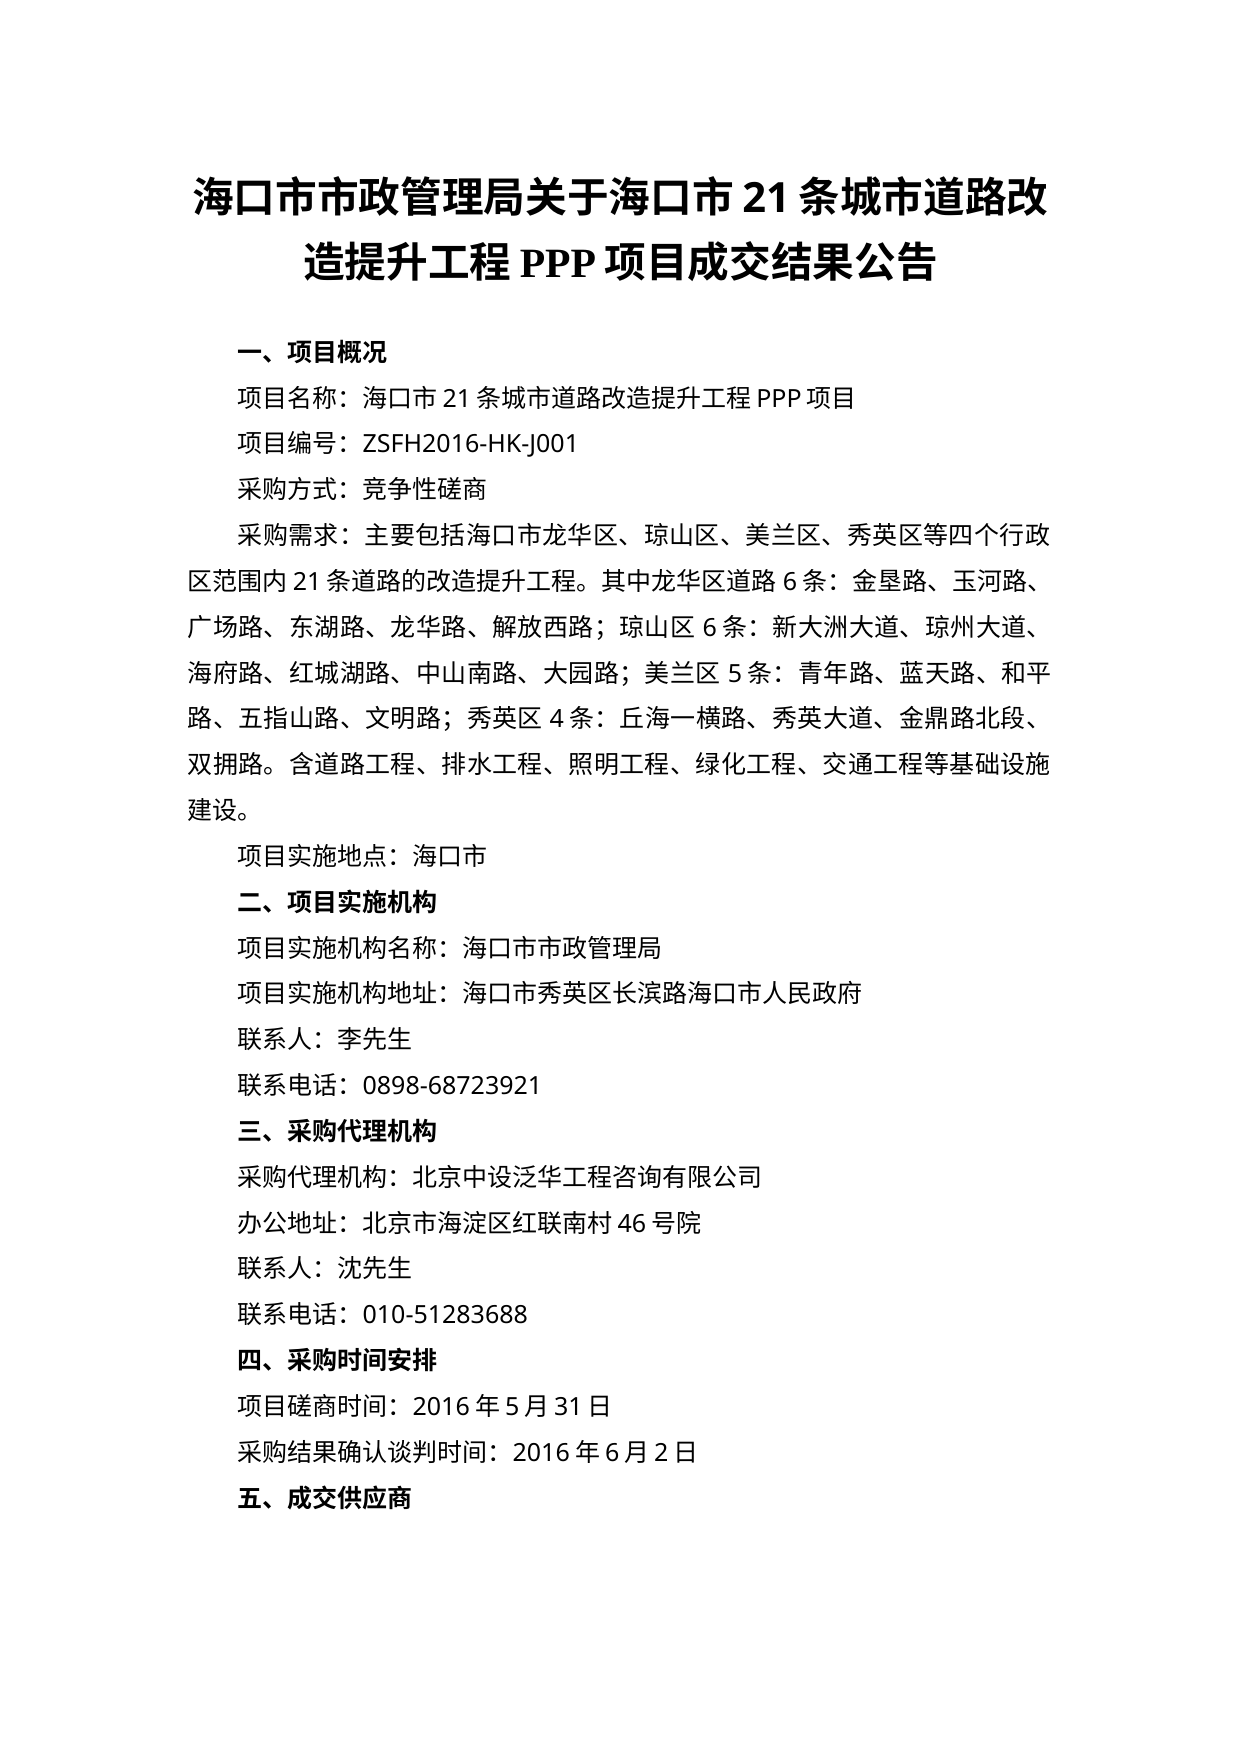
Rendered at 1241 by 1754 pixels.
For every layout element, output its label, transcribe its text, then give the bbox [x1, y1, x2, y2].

text 项目实施地点：海口市 [187, 829, 1053, 874]
text 二、项目实施机构 [187, 874, 1053, 920]
text 一、项目概况 [187, 324, 1053, 370]
text 项目实施机构地址：海口市秀英区长滨路海口市人民政府 [187, 966, 1053, 1012]
text 联系人：李先生 [187, 1012, 1053, 1058]
text 五、成交供应商 [187, 1470, 1053, 1516]
text 办公地址：北京市海淀区红联南村46号院 [187, 1195, 1053, 1241]
text 三、采购代理机构 [187, 1104, 1053, 1149]
text 采购结果确认谈判时间：2016年6月2日 [187, 1424, 1053, 1470]
text 项目磋商时间：2016年5月31日 [187, 1379, 1053, 1424]
text 采购需求：主要包括海口市龙华区、琼山区、美兰区、秀英区等四个行政区范围内21条道路的改造提升工程。其中龙华区道路6条：金垦路、玉河路、广场路、东湖路、龙华路、解放西路；琼山区6条：新大洲大道、琼州大道、海府路、红城湖路、中山南路、大园路；美兰区5条：青年路、蓝天路、和平路、五指山路、文明路；秀英区4条：丘海一横路、秀英大道、金鼎路北段、双拥路。含道路工程、排水工程、照明工程、绿化工程、交通工程等基础设施建设。 [187, 508, 1053, 829]
text 项目编号：ZSFH2016-HK-J001 [187, 416, 1053, 462]
text 项目实施机构名称：海口市市政管理局 [187, 920, 1053, 966]
text 采购方式：竞争性磋商 [187, 462, 1053, 508]
text 项目名称：海口市21条城市道路改造提升工程PPP项目 [187, 370, 1053, 416]
text 联系电话：0898-68723921 [187, 1058, 1053, 1104]
text 联系电话：010-51283688 [187, 1287, 1053, 1333]
text 采购代理机构：北京中设泛华工程咨询有限公司 [187, 1149, 1053, 1195]
text 海口市市政管理局关于海口市21条城市道路改造提升工程PPP项目成交结果公告 [187, 162, 1053, 292]
text 联系人：沈先生 [187, 1241, 1053, 1287]
text 四、采购时间安排 [187, 1333, 1053, 1379]
